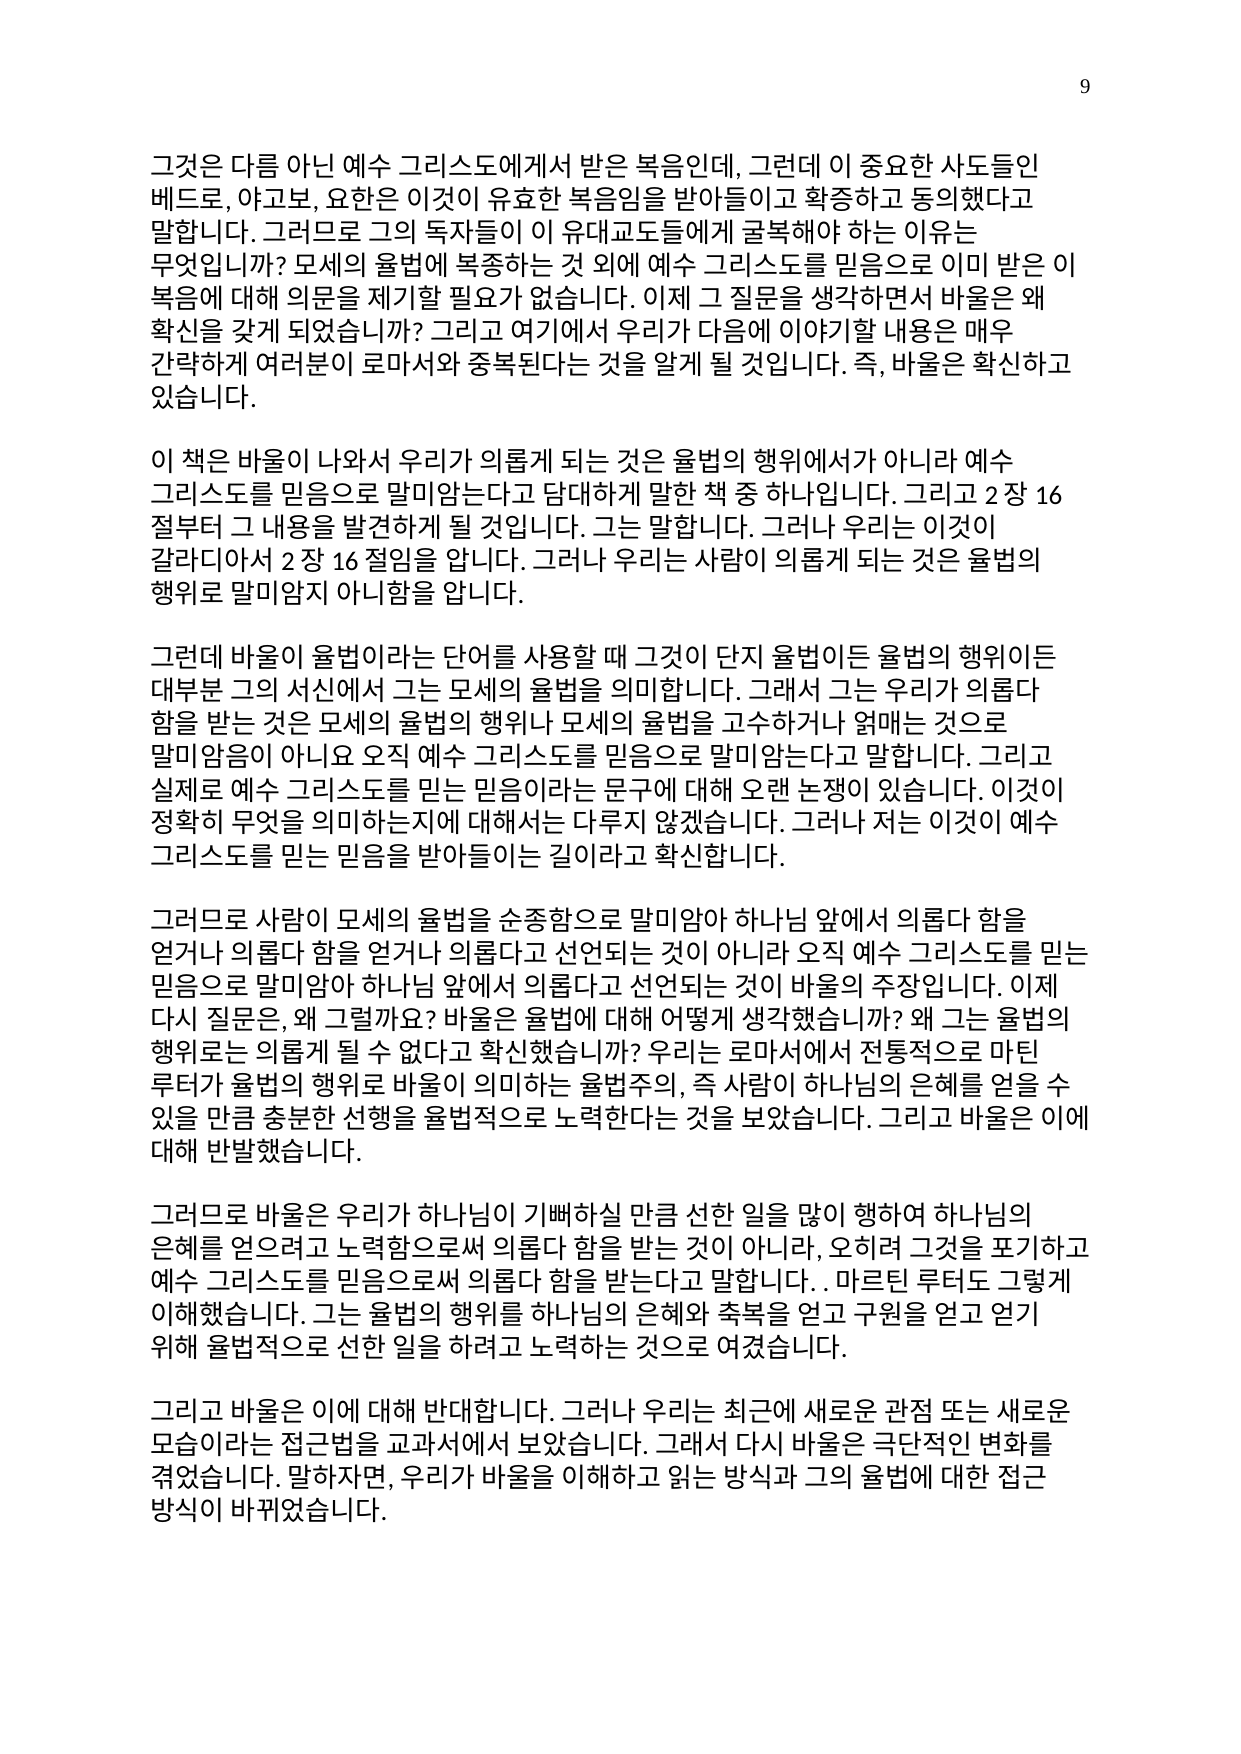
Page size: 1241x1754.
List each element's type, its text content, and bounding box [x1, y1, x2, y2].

text 그것은 다름 아닌 예수 그리스도에게서 받은 복음인데, 그런데 이 중요한 사도들인 베드로, 야고보, 요한은 이것이 유효한 복음임을 받아들이고 확증하고 동의했다고 말합니다. 그러므로 그의 독자들이 이 유대교도들에게 굴복해야 하는 이유는 무엇입니까? 모세의 율법에 복종하는 것 외에 예수 그리스도를 믿음으로 이미 받은 이 복음에 대해 의문을 제기할 필요가 없습니다. 이제 그 질문을 생각하면서 바울은 왜 확신을 갖게 되었습니까? 그리고 여기에서 우리가 다음에 이야기할 내용은 매우 간략하게 여러분이 로마서와 중복된다는 것을 알게 될 것입니다. 즉, 바울은 확신하고 있습니다. [150, 150, 1090, 414]
text 그러므로 바울은 우리가 하나님이 기뻐하실 만큼 선한 일을 많이 행하여 하나님의 은혜를 얻으려고 노력함으로써 의롭다 함을 받는 것이 아니라, 오히려 그것을 포기하고 예수 그리스도를 믿음으로써 의롭다 함을 받는다고 말합니다. . 마르틴 루터도 그렇게 이해했습니다. 그는 율법의 행위를 하나님의 은혜와 축복을 얻고 구원을 얻고 얻기 위해 율법적으로 선한 일을 하려고 노력하는 것으로 여겼습니다. [150, 1199, 1090, 1364]
text 그런데 바울이 율법이라는 단어를 사용할 때 그것이 단지 율법이든 율법의 행위이든 대부분 그의 서신에서 그는 모세의 율법을 의미합니다. 그래서 그는 우리가 의롭다 함을 받는 것은 모세의 율법의 행위나 모세의 율법을 고수하거나 얽매는 것으로 말미암음이 아니요 오직 예수 그리스도를 믿음으로 말미암는다고 말합니다. 그리고 실제로 예수 그리스도를 믿는 믿음이라는 문구에 대해 오랜 논쟁이 있습니다. 이것이 정확히 무엇을 의미하는지에 대해서는 다루지 않겠습니다. 그러나 저는 이것이 예수 그리스도를 믿는 믿음을 받아들이는 길이라고 확신합니다. [150, 642, 1090, 873]
text 이 책은 바울이 나와서 우리가 의롭게 되는 것은 율법의 행위에서가 아니라 예수 그리스도를 믿음으로 말미암는다고 담대하게 말한 책 중 하나입니다. 그리고 2장 16절부터 그 내용을 발견하게 될 것입니다. 그는 말합니다. 그러나 우리는 이것이 갈라디아서 2장 16절임을 압니다. 그러나 우리는 사람이 의롭게 되는 것은 율법의 행위로 말미암지 아니함을 압니다. [150, 445, 1090, 610]
text 그러므로 사람이 모세의 율법을 순종함으로 말미암아 하나님 앞에서 의롭다 함을 얻거나 의롭다 함을 얻거나 의롭다고 선언되는 것이 아니라 오직 예수 그리스도를 믿는 믿음으로 말미암아 하나님 앞에서 의롭다고 선언되는 것이 바울의 주장입니다. 이제 다시 질문은, 왜 그럴까요? 바울은 율법에 대해 어떻게 생각했습니까? 왜 그는 율법의 행위로는 의롭게 될 수 없다고 확신했습니까? 우리는 로마서에서 전통적으로 마틴 루터가 율법의 행위로 바울이 의미하는 율법주의, 즉 사람이 하나님의 은혜를 얻을 수 있을 만큼 충분한 선행을 율법적으로 노력한다는 것을 보았습니다. 그리고 바울은 이에 대해 반발했습니다. [150, 904, 1090, 1168]
text 그리고 바울은 이에 대해 반대합니다. 그러나 우리는 최근에 새로운 관점 또는 새로운 모습이라는 접근법을 교과서에서 보았습니다. 그래서 다시 바울은 극단적인 변화를 겪었습니다. 말하자면, 우리가 바울을 이해하고 읽는 방식과 그의 율법에 대한 접근 방식이 바뀌었습니다. [150, 1395, 1090, 1527]
